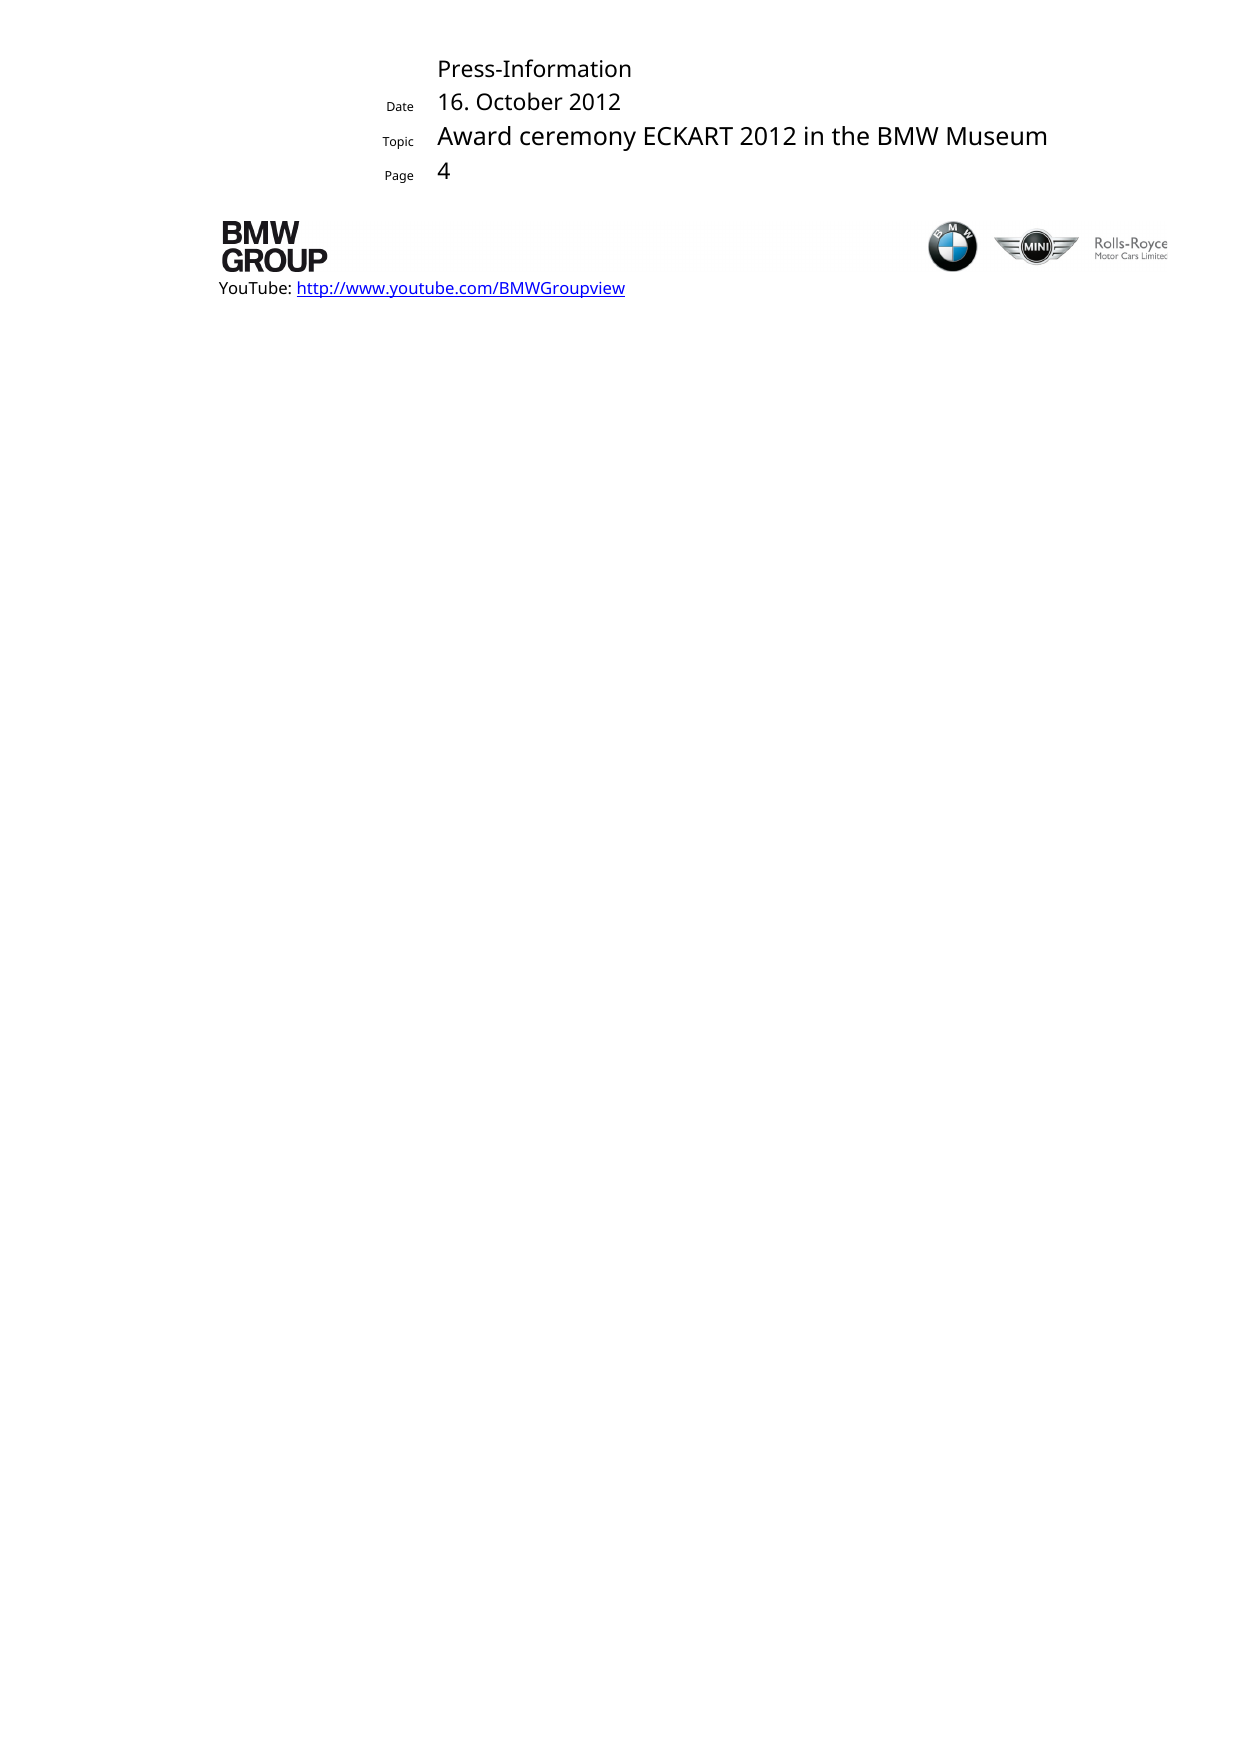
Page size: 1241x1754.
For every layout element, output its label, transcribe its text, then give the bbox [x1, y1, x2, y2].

text YouTube: http://www.youtube.com/BMWGroupview [218, 278, 1051, 299]
picture [222, 221, 1168, 272]
